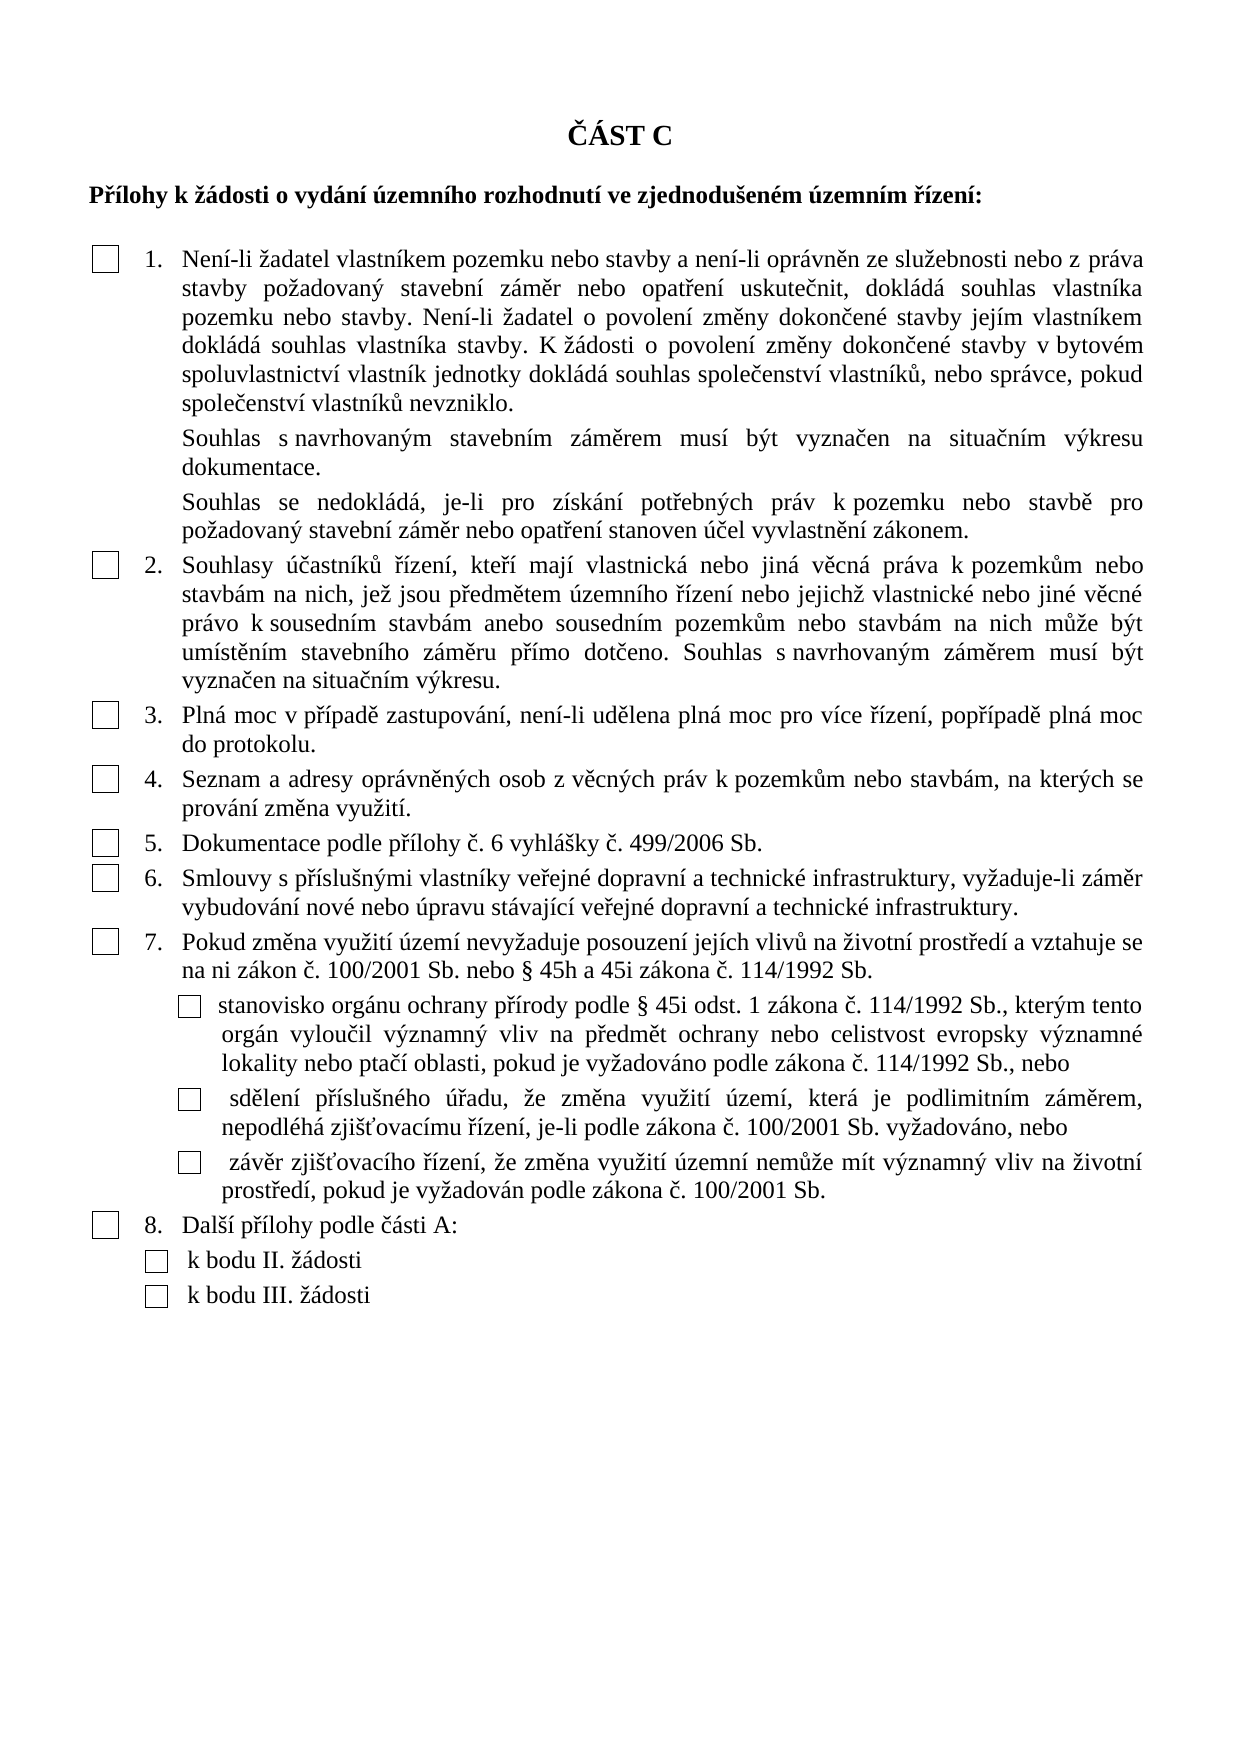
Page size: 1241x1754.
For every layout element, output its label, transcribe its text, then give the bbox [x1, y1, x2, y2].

table_cell [78, 758, 133, 822]
table_cell Plná moc v případě zastupování, není-li udělena plná moc pro více řízení, popřípadě plná moc do protokolu. [133, 694, 1155, 758]
text Přílohy k žádosti o vydání územního rozhodnutí ve zjednodušeném územním řízení: [89, 180, 1152, 209]
table_cell Další přílohy podle části A: k bodu II. žádosti k bodu III. žádosti [133, 1204, 1155, 1309]
table_cell [78, 857, 133, 920]
text ČÁST C [89, 118, 1152, 152]
table_cell [78, 694, 133, 758]
table_cell Pokud změna využití území nevyžaduje posouzení jejích vlivů na životní prostředí a vztahuje se na ni zákon č. 100/2001 Sb. nebo § 45h a 45i zákona č. 114/1992 Sb. stanovisko orgánu ochrany přírody podle § 45i odst. 1 zákona č. 114/1992 Sb., kterým tento orgán vyloučil významný vliv na předmět ochrany nebo celistvost evropsky významné lokality nebo ptačí oblasti, pokud je vyžadováno podle zákona č. 114/1992 Sb., nebo sdělení příslušného úřadu, že změna využití území, která je podlimitním záměrem, nepodléhá zjišťovacímu řízení, je-li podle zákona č. 100/2001 Sb. vyžadováno, nebo závěr zjišťovacího řízení, že změna využití územní nemůže mít významný vliv na životní prostředí, pokud je vyžadován podle zákona č. 100/2001 Sb. [133, 920, 1155, 1204]
table_cell [78, 544, 133, 694]
table_cell [78, 920, 133, 1204]
table_cell Dokumentace podle přílohy č. 6 vyhlášky č. 499/2006 Sb. [133, 822, 1155, 857]
table_cell Smlouvy s příslušnými vlastníky veřejné dopravní a technické infrastruktury, vyžaduje-li záměr vybudování nové nebo úpravu stávající veřejné dopravní a technické infrastruktury. [133, 857, 1155, 920]
table_header [78, 238, 133, 544]
table_header Není-li žadatel vlastníkem pozemku nebo stavby a není-li oprávněn ze služebnosti nebo z práva stavby požadovaný stavební záměr nebo opatření uskutečnit, dokládá souhlas vlastníka pozemku nebo stavby. Není-li žadatel o povolení změny dokončené stavby jejím vlastníkem dokládá souhlas vlastníka stavby. K žádosti o povolení změny dokončené stavby v bytovém spoluvlastnictví vlastník jednotky dokládá souhlas společenství vlastníků, nebo správce, pokud společenství vlastníků nevzniklo. Souhlas s navrhovaným stavebním záměrem musí být vyznačen na situačním výkresu dokumentace. Souhlas se nedokládá, je-li pro získání potřebných práv k pozemku nebo stavbě pro požadovaný stavební záměr nebo opatření stanoven účel vyvlastnění zákonem. [133, 238, 1155, 544]
table_cell [78, 822, 133, 857]
table_cell Seznam a adresy oprávněných osob z věcných práv k pozemkům nebo stavbám, na kterých se prování změna využití. [133, 758, 1155, 822]
table_cell [78, 1204, 133, 1309]
table_cell Souhlasy účastníků řízení, kteří mají vlastnická nebo jiná věcná práva k pozemkům nebo stavbám na nich, jež jsou předmětem územního řízení nebo jejichž vlastnické nebo jiné věcné právo k sousedním stavbám anebo sousedním pozemkům nebo stavbám na nich může být umístěním stavebního záměru přímo dotčeno. Souhlas s navrhovaným záměrem musí být vyznačen na situačním výkresu. [133, 544, 1155, 694]
